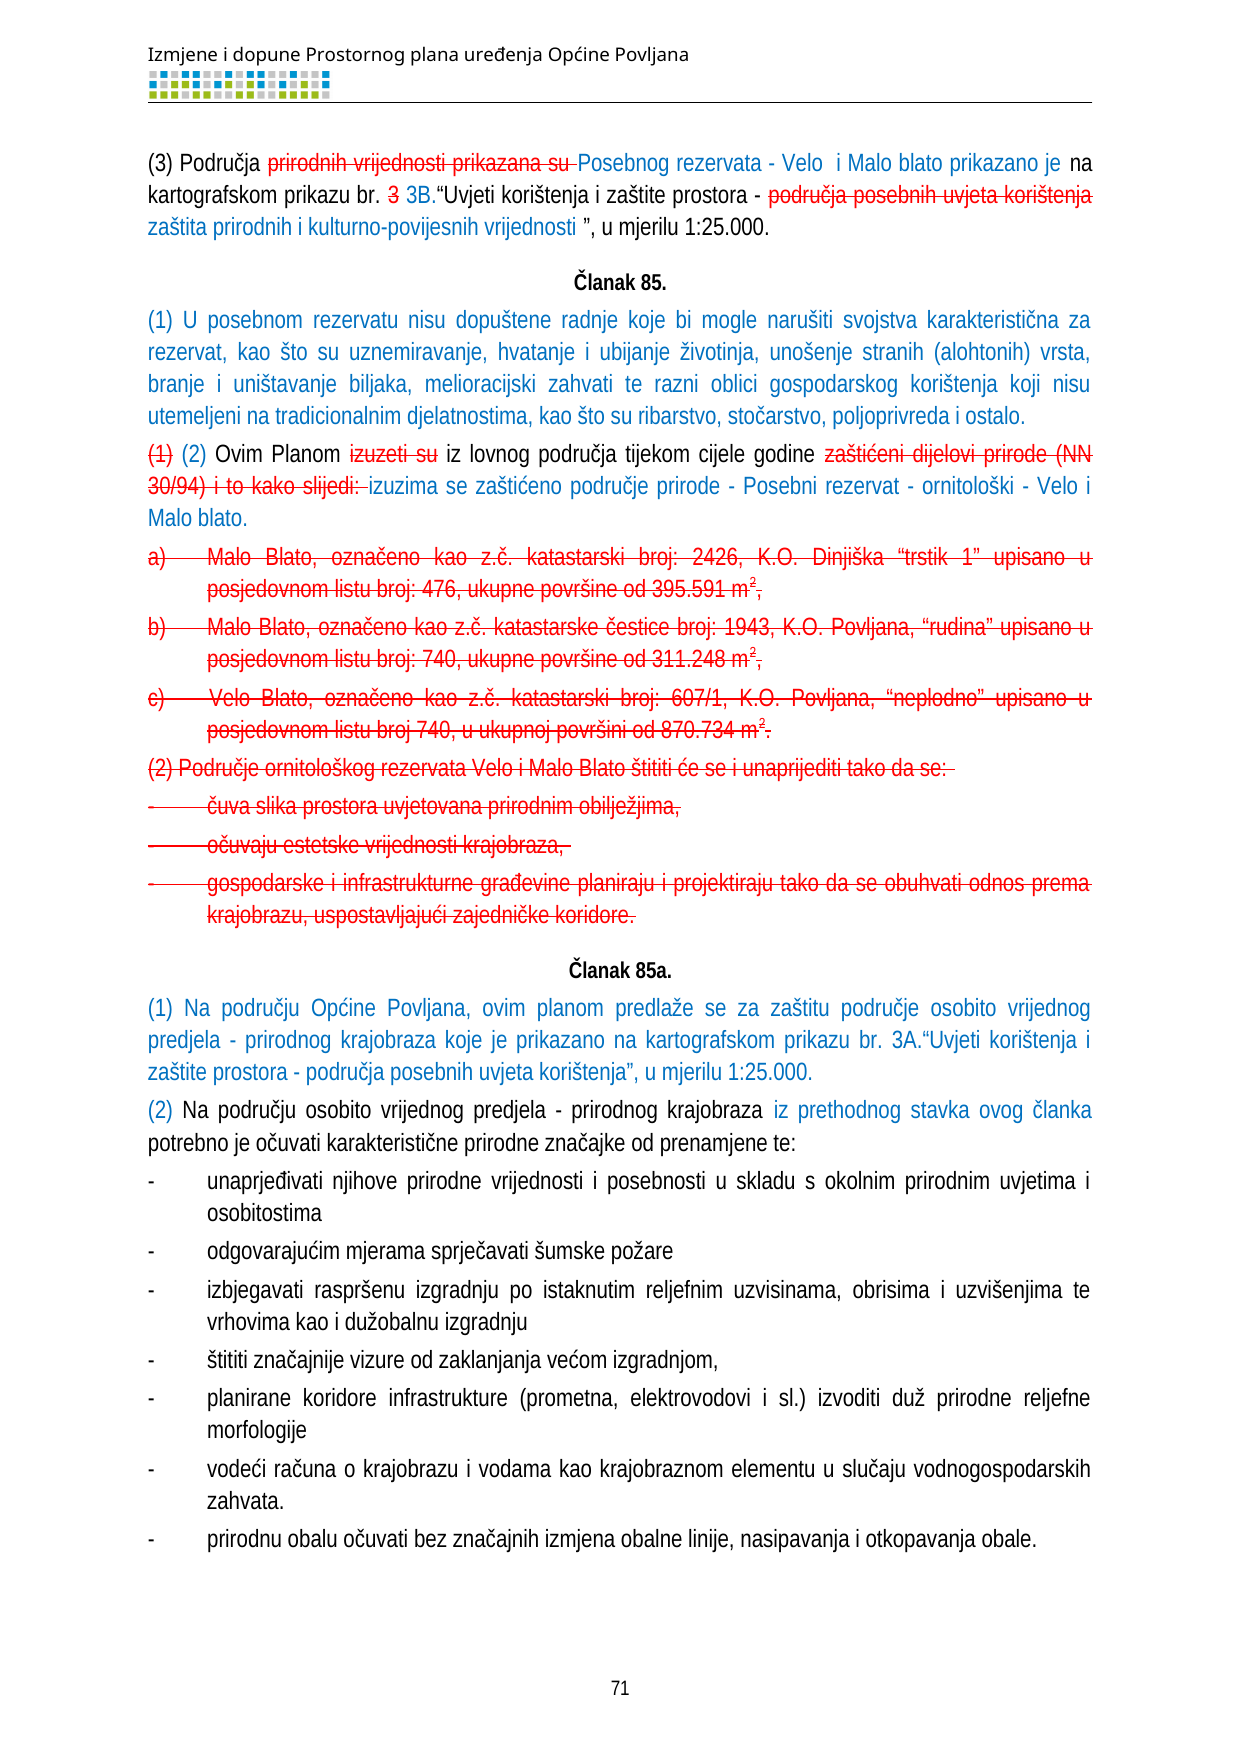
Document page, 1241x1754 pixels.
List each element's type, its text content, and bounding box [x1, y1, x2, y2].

list planirane koridore infrastrukture (prometna, elektrovodovi i sl.) izvoditi duž prirodne reljefne morfologije [148, 1383, 1092, 1444]
list vodeći računa o krajobrazu i vodama kao krajobraznom elementu u slučaju vodnogospodarskih zahvata. [148, 1454, 1092, 1514]
text (1) U posebnom rezervatu nisu dopuštene radnje koje bi mogle narušiti svojstva karakteristična za rezervat, kao što su uznemiravanje, hvatanje i ubijanje životinja, unošenje stranih (alohtonih) vrsta, branje i uništavanje biljaka, melioracijski zahvati te razni oblici gospodarskog korištenja koji nisu utemeljeni na tradicionalnim djelatnostima, kao što su ribarstvo, stočarstvo, poljoprivreda i ostalo. [148, 305, 1092, 429]
text a) Malo Blato, označeno kao z.č. katastarski broj: 2426, K.O. Dinjiška “trstik 1” upisano u posjedovnom listu broj: 476, ukupne površine od 395.591 m2, [148, 542, 1092, 558]
picture [147, 71, 333, 100]
list prirodnu obalu očuvati bez značajnih izmjena obalne linije, nasipavanja i otkopavanja obale. [148, 1524, 1092, 1553]
text c) Velo Blato, označeno kao z.č. katastarski broj: 607/1, K.O. Povljana, “neplodno” upisano u posjedovnom listu broj 740, u ukupnoj površini od 870.734 m2. [148, 683, 1092, 698]
list izbjegavati raspršenu izgradnju po istaknutim reljefnim uzvisinama, obrisima i uzvišenjima te vrhovima kao i dužobalnu izgradnju [148, 1274, 1092, 1335]
text (1) (2) Ovim Planom izuzeti su iz lovnog područja tijekom cijele godine zaštićeni dijelovi prirode (NN 30/94) i to kako slijedi: izuzima se zaštićeno područje prirode - Posebni rezervat - ornitološki - Velo i Malo blato. [148, 439, 1092, 532]
text - očuvaju estetske vrijednosti krajobraza, [148, 830, 1092, 858]
text (1) Na području Općine Povljana, ovim planom predlaže se za zaštitu područje osobito vrijednog predjela - prirodnog krajobraza koje je prikazano na kartografskom prikazu br. 3A.“Uvjeti korištenja i zaštite prostora - područja posebnih uvjeta korištenja”, u mjerilu 1:25.000. [148, 993, 1092, 1086]
list odgovarajućim mjerama sprječavati šumske požare [148, 1236, 1092, 1265]
text Članak 85. [148, 269, 1092, 295]
text (2) Područje ornitološkog rezervata Velo i Malo Blato štititi će se i unaprijediti tako da se: [148, 753, 1092, 782]
text (3) Područja prirodnih vrijednosti prikazana su Posebnog rezervata - Velo i Malo blato prikazano je na kartografskom prikazu br. 3 3B.“Uvjeti korištenja i zaštite prostora - područja posebnih uvjeta korištenja zaštita prirodnih i kulturno-povijesnih vrijednosti ”, u mjerilu 1:25.000. [148, 148, 1092, 241]
text c) Velo Blato, označeno kao z.č. katastarski broj: 607/1, K.O. Povljana, “neplodno” upisano u posjedovnom listu broj 740, u ukupnoj površini od 870.734 m2. [148, 700, 1092, 743]
text b) Malo Blato, označeno kao z.č. katastarske čestice broj: 1943, K.O. Povljana, “rudina” upisano u posjedovnom listu broj: 740, ukupne površine od 311.248 m2, [148, 612, 1092, 628]
text - gospodarske i infrastrukturne građevine planiraju i projektiraju tako da se obuhvati odnos prema krajobrazu, uspostavljajući zajedničke koridore. [148, 885, 1092, 929]
text (2) Na području osobito vrijednog predjela - prirodnog krajobraza iz prethodnog stavka ovog članka potrebno je očuvati karakteristične prirodne značajke od prenamjene te: [148, 1095, 1092, 1156]
text - gospodarske i infrastrukturne građevine planiraju i projektiraju tako da se obuhvati odnos prema krajobrazu, uspostavljajući zajedničke koridore. [148, 868, 1092, 884]
text a) Malo Blato, označeno kao z.č. katastarski broj: 2426, K.O. Dinjiška “trstik 1” upisano u posjedovnom listu broj: 476, ukupne površine od 395.591 m2, [148, 559, 1092, 602]
list štititi značajnije vizure od zaklanjanja većom izgradnjom, [148, 1345, 1092, 1374]
list unaprjeđivati njihove prirodne vrijednosti i posebnosti u skladu s okolnim prirodnim uvjetima i osobitostima [148, 1166, 1092, 1227]
text b) Malo Blato, označeno kao z.č. katastarske čestice broj: 1943, K.O. Povljana, “rudina” upisano u posjedovnom listu broj: 740, ukupne površine od 311.248 m2, [148, 629, 1092, 673]
text - čuva slika prostora uvjetovana prirodnim obilježjima, [148, 791, 1092, 820]
text Članak 85a. [148, 957, 1092, 983]
